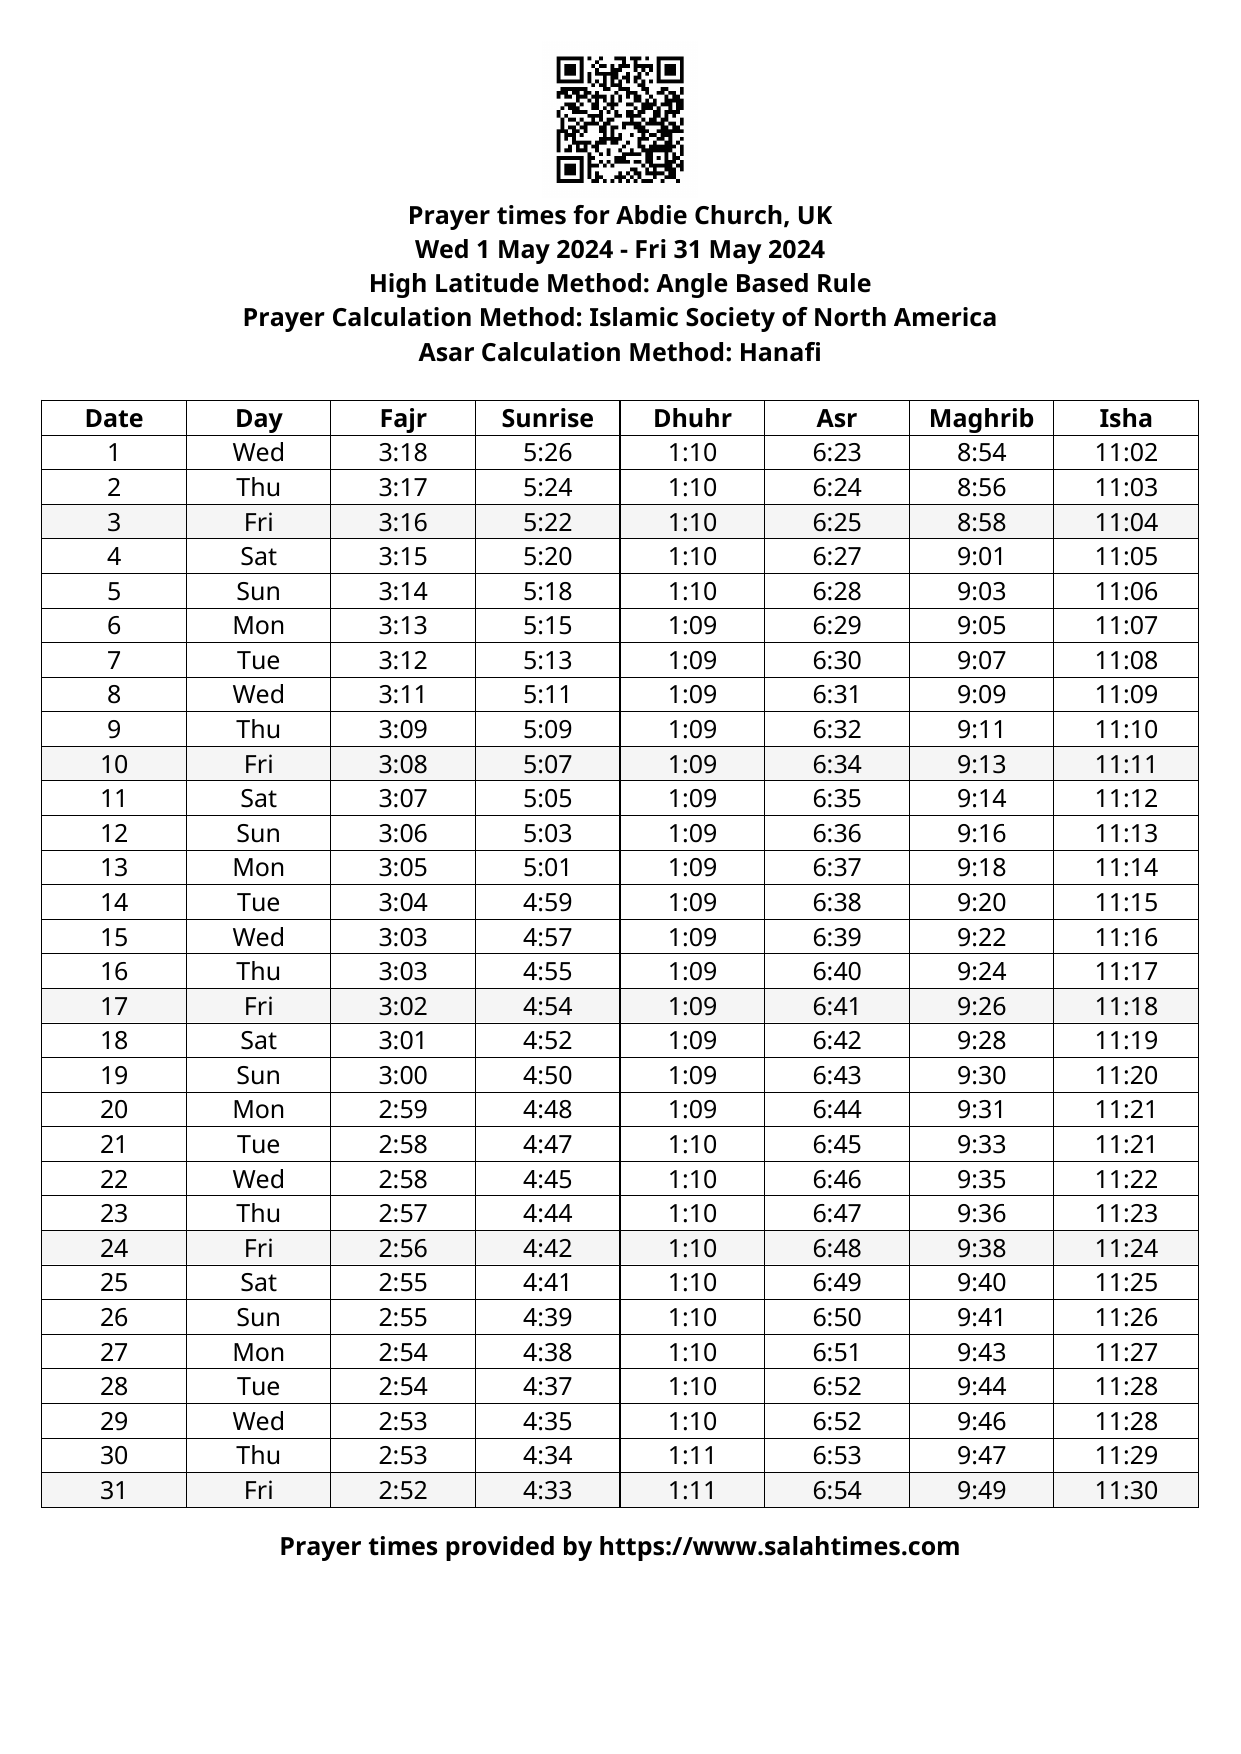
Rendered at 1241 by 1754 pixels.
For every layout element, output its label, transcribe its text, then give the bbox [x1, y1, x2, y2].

table_cell 6:41 [765, 989, 909, 1022]
table_header Date [42, 401, 186, 434]
table_cell 6:53 [765, 1439, 909, 1472]
table_cell 9:38 [910, 1231, 1053, 1264]
table_cell Thu [187, 470, 330, 504]
table_cell 11:09 [1054, 678, 1198, 711]
table_cell 16 [42, 954, 186, 988]
table_header Maghrib [910, 401, 1053, 434]
table_cell 6:49 [765, 1266, 909, 1299]
table_cell 2:55 [331, 1300, 475, 1334]
table_cell 4:42 [476, 1231, 619, 1264]
table_cell 5:09 [476, 712, 619, 746]
table_cell Sat [187, 1024, 330, 1057]
table_cell 4:37 [476, 1369, 619, 1403]
text Prayer times for Abdie Church, UK [42, 198, 1198, 232]
table_cell 1:10 [621, 539, 764, 573]
table_cell 1:09 [621, 609, 764, 642]
table_cell 9:36 [910, 1196, 1053, 1230]
table_cell 2:59 [331, 1093, 475, 1126]
table_cell 11:16 [1054, 920, 1198, 953]
table_cell 8:54 [910, 436, 1053, 469]
table_cell 4:33 [476, 1473, 619, 1507]
table_cell 11:12 [1054, 781, 1198, 815]
table_cell 6 [42, 609, 186, 642]
table_cell 9:44 [910, 1369, 1053, 1403]
table_cell 1:11 [621, 1439, 764, 1472]
table_cell Mon [187, 1335, 330, 1368]
table_cell 3:01 [331, 1024, 475, 1057]
table_cell 8 [42, 678, 186, 711]
table_cell 1:10 [621, 1300, 764, 1334]
table_cell 9:40 [910, 1266, 1053, 1299]
table_cell 9:11 [910, 712, 1053, 746]
table_cell 9:05 [910, 609, 1053, 642]
table_cell 1:09 [621, 1093, 764, 1126]
table_cell 3:12 [331, 643, 475, 677]
table_cell 4:54 [476, 989, 619, 1022]
table_cell 11:29 [1054, 1439, 1198, 1472]
table_cell 1:09 [621, 816, 764, 849]
table_cell 6:52 [765, 1404, 909, 1437]
table_cell Sat [187, 781, 330, 815]
table_cell 3:08 [331, 747, 475, 780]
picture [542, 41, 699, 198]
table_cell Mon [187, 1093, 330, 1126]
table_cell 9:30 [910, 1058, 1053, 1092]
table_cell 3:07 [331, 781, 475, 815]
table_cell 1:09 [621, 781, 764, 815]
table_cell 2 [42, 470, 186, 504]
table_cell 14 [42, 885, 186, 919]
table_cell 6:27 [765, 539, 909, 573]
table_cell 4:57 [476, 920, 619, 953]
table_cell Thu [187, 1196, 330, 1230]
table_cell 4:35 [476, 1404, 619, 1437]
table_cell 24 [42, 1231, 186, 1264]
table_cell 11:08 [1054, 643, 1198, 677]
table_cell 11:23 [1054, 1196, 1198, 1230]
table_cell 6:43 [765, 1058, 909, 1092]
table_cell 9:16 [910, 816, 1053, 849]
table_cell 2:56 [331, 1231, 475, 1264]
table_cell 1:10 [621, 574, 764, 607]
table_cell 6:32 [765, 712, 909, 746]
table_cell 6:36 [765, 816, 909, 849]
table_cell 10 [42, 747, 186, 780]
table_cell 6:23 [765, 436, 909, 469]
table_cell Wed [187, 1162, 330, 1195]
table_cell 9:07 [910, 643, 1053, 677]
table_cell 20 [42, 1093, 186, 1126]
table_header Asr [765, 401, 909, 434]
table_cell 4:45 [476, 1162, 619, 1195]
table_cell Tue [187, 643, 330, 677]
table_cell 6:40 [765, 954, 909, 988]
table_cell Sun [187, 1300, 330, 1334]
table_cell 1:11 [621, 1473, 764, 1507]
table_cell 1:09 [621, 920, 764, 953]
table_cell 9:09 [910, 678, 1053, 711]
text Asar Calculation Method: Hanafi [42, 334, 1198, 368]
table_header Isha [1054, 401, 1198, 434]
table_cell Sat [187, 539, 330, 573]
table_cell 9:01 [910, 539, 1053, 573]
table_cell 6:51 [765, 1335, 909, 1368]
table_cell 6:37 [765, 851, 909, 884]
table_cell 1:09 [621, 1058, 764, 1092]
table_cell 2:53 [331, 1439, 475, 1472]
table_cell 4:48 [476, 1093, 619, 1126]
table_cell 15 [42, 920, 186, 953]
table_cell 5:22 [476, 505, 619, 538]
table_cell 3:00 [331, 1058, 475, 1092]
table_cell 13 [42, 851, 186, 884]
table_cell 21 [42, 1127, 186, 1161]
table_cell 1:10 [621, 1266, 764, 1299]
table_cell Thu [187, 1439, 330, 1472]
table_cell Fri [187, 505, 330, 538]
table_cell 3:05 [331, 851, 475, 884]
table_cell 3:13 [331, 609, 475, 642]
table_cell Tue [187, 1127, 330, 1161]
table_cell 11:25 [1054, 1266, 1198, 1299]
table_cell Mon [187, 609, 330, 642]
table_cell 11:26 [1054, 1300, 1198, 1334]
table_cell 6:42 [765, 1024, 909, 1057]
table_cell 1:09 [621, 1024, 764, 1057]
table_cell 31 [42, 1473, 186, 1507]
table_cell 11:28 [1054, 1369, 1198, 1403]
table_cell 9:20 [910, 885, 1053, 919]
table_header Sunrise [476, 401, 619, 434]
table_cell 4:47 [476, 1127, 619, 1161]
table_cell 1:10 [621, 505, 764, 538]
table_cell 2:55 [331, 1266, 475, 1299]
table_cell 1:09 [621, 712, 764, 746]
table_cell Fri [187, 989, 330, 1022]
table_cell 11:20 [1054, 1058, 1198, 1092]
table_cell 2:58 [331, 1127, 475, 1161]
table_cell 3:16 [331, 505, 475, 538]
table_cell 2:54 [331, 1335, 475, 1368]
table_cell 23 [42, 1196, 186, 1230]
table_cell 6:54 [765, 1473, 909, 1507]
table_cell 5:01 [476, 851, 619, 884]
table_cell 11:27 [1054, 1335, 1198, 1368]
table_cell 11:18 [1054, 989, 1198, 1022]
table_cell 5:03 [476, 816, 619, 849]
table_cell 11:15 [1054, 885, 1198, 919]
table_cell 1:09 [621, 885, 764, 919]
table_cell 11:19 [1054, 1024, 1198, 1057]
table_cell 4:44 [476, 1196, 619, 1230]
table_cell 5:07 [476, 747, 619, 780]
table_cell 28 [42, 1369, 186, 1403]
table_cell 26 [42, 1300, 186, 1334]
table_cell Tue [187, 1369, 330, 1403]
table_cell 1 [42, 436, 186, 469]
table_cell 29 [42, 1404, 186, 1437]
table_cell 5:15 [476, 609, 619, 642]
table_cell 11:28 [1054, 1404, 1198, 1437]
table_cell 9:14 [910, 781, 1053, 815]
table_cell 6:25 [765, 505, 909, 538]
table_cell 1:10 [621, 1369, 764, 1403]
table_cell 3:14 [331, 574, 475, 607]
table_cell 8:58 [910, 505, 1053, 538]
table_cell 9:33 [910, 1127, 1053, 1161]
table_cell 1:10 [621, 470, 764, 504]
table_cell 5:05 [476, 781, 619, 815]
table_cell 1:10 [621, 1404, 764, 1437]
table_cell 11:13 [1054, 816, 1198, 849]
table_cell 9:35 [910, 1162, 1053, 1195]
text High Latitude Method: Angle Based Rule [42, 266, 1198, 300]
table_cell Fri [187, 747, 330, 780]
table_cell Fri [187, 1473, 330, 1507]
table_cell 2:57 [331, 1196, 475, 1230]
table_cell 9:49 [910, 1473, 1053, 1507]
table_cell 11:06 [1054, 574, 1198, 607]
table_cell 9:43 [910, 1335, 1053, 1368]
table_cell Sat [187, 1266, 330, 1299]
table_cell Wed [187, 678, 330, 711]
table_cell 3:06 [331, 816, 475, 849]
table_cell 11:03 [1054, 470, 1198, 504]
table_cell 6:29 [765, 609, 909, 642]
table_cell 1:10 [621, 1231, 764, 1264]
table_cell 9:26 [910, 989, 1053, 1022]
table_cell 2:54 [331, 1369, 475, 1403]
text Wed 1 May 2024 - Fri 31 May 2024 [42, 232, 1198, 266]
table_cell 11:17 [1054, 954, 1198, 988]
table_cell 3:03 [331, 920, 475, 953]
table_cell 7 [42, 643, 186, 677]
table_header Fajr [331, 401, 475, 434]
table_cell 6:47 [765, 1196, 909, 1230]
table_cell 11:14 [1054, 851, 1198, 884]
table_cell 1:10 [621, 1335, 764, 1368]
table_cell 5:18 [476, 574, 619, 607]
table_cell 5:13 [476, 643, 619, 677]
table_cell Sun [187, 816, 330, 849]
table_cell 4:52 [476, 1024, 619, 1057]
table_cell 9:03 [910, 574, 1053, 607]
table_cell 6:35 [765, 781, 909, 815]
table_cell 3:09 [331, 712, 475, 746]
table_cell 6:28 [765, 574, 909, 607]
table_cell 6:39 [765, 920, 909, 953]
table_cell 12 [42, 816, 186, 849]
table_cell 4:50 [476, 1058, 619, 1092]
table_cell 3:17 [331, 470, 475, 504]
table_cell 6:48 [765, 1231, 909, 1264]
table_cell 1:09 [621, 954, 764, 988]
table_cell 11:07 [1054, 609, 1198, 642]
table_cell 17 [42, 989, 186, 1022]
table_cell 5:26 [476, 436, 619, 469]
table_cell 5:20 [476, 539, 619, 573]
table_cell Tue [187, 885, 330, 919]
table_cell 5:11 [476, 678, 619, 711]
table_cell 5 [42, 574, 186, 607]
table_cell 1:10 [621, 1127, 764, 1161]
table_cell 9:18 [910, 851, 1053, 884]
table_cell 25 [42, 1266, 186, 1299]
table_header Day [187, 401, 330, 434]
table_cell 19 [42, 1058, 186, 1092]
table_cell 11:11 [1054, 747, 1198, 780]
table_cell 3:03 [331, 954, 475, 988]
table_cell Mon [187, 851, 330, 884]
table_cell 6:50 [765, 1300, 909, 1334]
table_cell 3 [42, 505, 186, 538]
table_cell 4:39 [476, 1300, 619, 1334]
table_cell 27 [42, 1335, 186, 1368]
table_cell 9:31 [910, 1093, 1053, 1126]
table_cell 3:02 [331, 989, 475, 1022]
table_cell 1:10 [621, 1196, 764, 1230]
table_cell 11:05 [1054, 539, 1198, 573]
table_cell 1:09 [621, 678, 764, 711]
table_cell 3:11 [331, 678, 475, 711]
table_cell 11 [42, 781, 186, 815]
text Prayer times provided by https://www.salahtimes.com [42, 1528, 1198, 1563]
table_cell 4:55 [476, 954, 619, 988]
table_cell 11:21 [1054, 1093, 1198, 1126]
table_cell 3:15 [331, 539, 475, 573]
table_cell 9:24 [910, 954, 1053, 988]
table_cell 30 [42, 1439, 186, 1472]
table_cell Sun [187, 574, 330, 607]
table_cell Sun [187, 1058, 330, 1092]
table_cell 6:38 [765, 885, 909, 919]
table_cell Wed [187, 920, 330, 953]
table_header Dhuhr [621, 401, 764, 434]
table_cell Thu [187, 712, 330, 746]
table_cell 6:44 [765, 1093, 909, 1126]
table_cell 6:52 [765, 1369, 909, 1403]
table_cell 4 [42, 539, 186, 573]
table_cell 2:52 [331, 1473, 475, 1507]
table_cell 6:31 [765, 678, 909, 711]
table_cell 11:02 [1054, 436, 1198, 469]
table_cell 6:46 [765, 1162, 909, 1195]
table_cell 1:09 [621, 989, 764, 1022]
table_cell 11:30 [1054, 1473, 1198, 1507]
table_cell Wed [187, 1404, 330, 1437]
table_cell 9:47 [910, 1439, 1053, 1472]
table_cell 18 [42, 1024, 186, 1057]
table_cell 4:38 [476, 1335, 619, 1368]
table_cell 8:56 [910, 470, 1053, 504]
table_cell 22 [42, 1162, 186, 1195]
table_cell 2:58 [331, 1162, 475, 1195]
table_cell 9:46 [910, 1404, 1053, 1437]
table_cell 6:34 [765, 747, 909, 780]
table_cell 4:41 [476, 1266, 619, 1299]
table_cell 5:24 [476, 470, 619, 504]
table_cell 11:21 [1054, 1127, 1198, 1161]
table_cell 11:10 [1054, 712, 1198, 746]
table_cell 1:09 [621, 747, 764, 780]
table_cell 3:04 [331, 885, 475, 919]
table_cell Thu [187, 954, 330, 988]
table_cell 6:30 [765, 643, 909, 677]
table_cell 1:09 [621, 851, 764, 884]
table_cell 9:28 [910, 1024, 1053, 1057]
table_cell 1:10 [621, 436, 764, 469]
table_cell 6:45 [765, 1127, 909, 1161]
table_cell Wed [187, 436, 330, 469]
table_cell 11:24 [1054, 1231, 1198, 1264]
table_cell 2:53 [331, 1404, 475, 1437]
table_cell 9:41 [910, 1300, 1053, 1334]
table_cell 11:22 [1054, 1162, 1198, 1195]
table_cell Fri [187, 1231, 330, 1264]
table_cell 6:24 [765, 470, 909, 504]
table_cell 4:34 [476, 1439, 619, 1472]
table_cell 9 [42, 712, 186, 746]
table_cell 4:59 [476, 885, 619, 919]
table_cell 1:09 [621, 643, 764, 677]
table_cell 9:22 [910, 920, 1053, 953]
text Prayer Calculation Method: Islamic Society of North America [42, 300, 1198, 334]
table_cell 11:04 [1054, 505, 1198, 538]
table_cell 3:18 [331, 436, 475, 469]
table_cell 9:13 [910, 747, 1053, 780]
table_cell 1:10 [621, 1162, 764, 1195]
